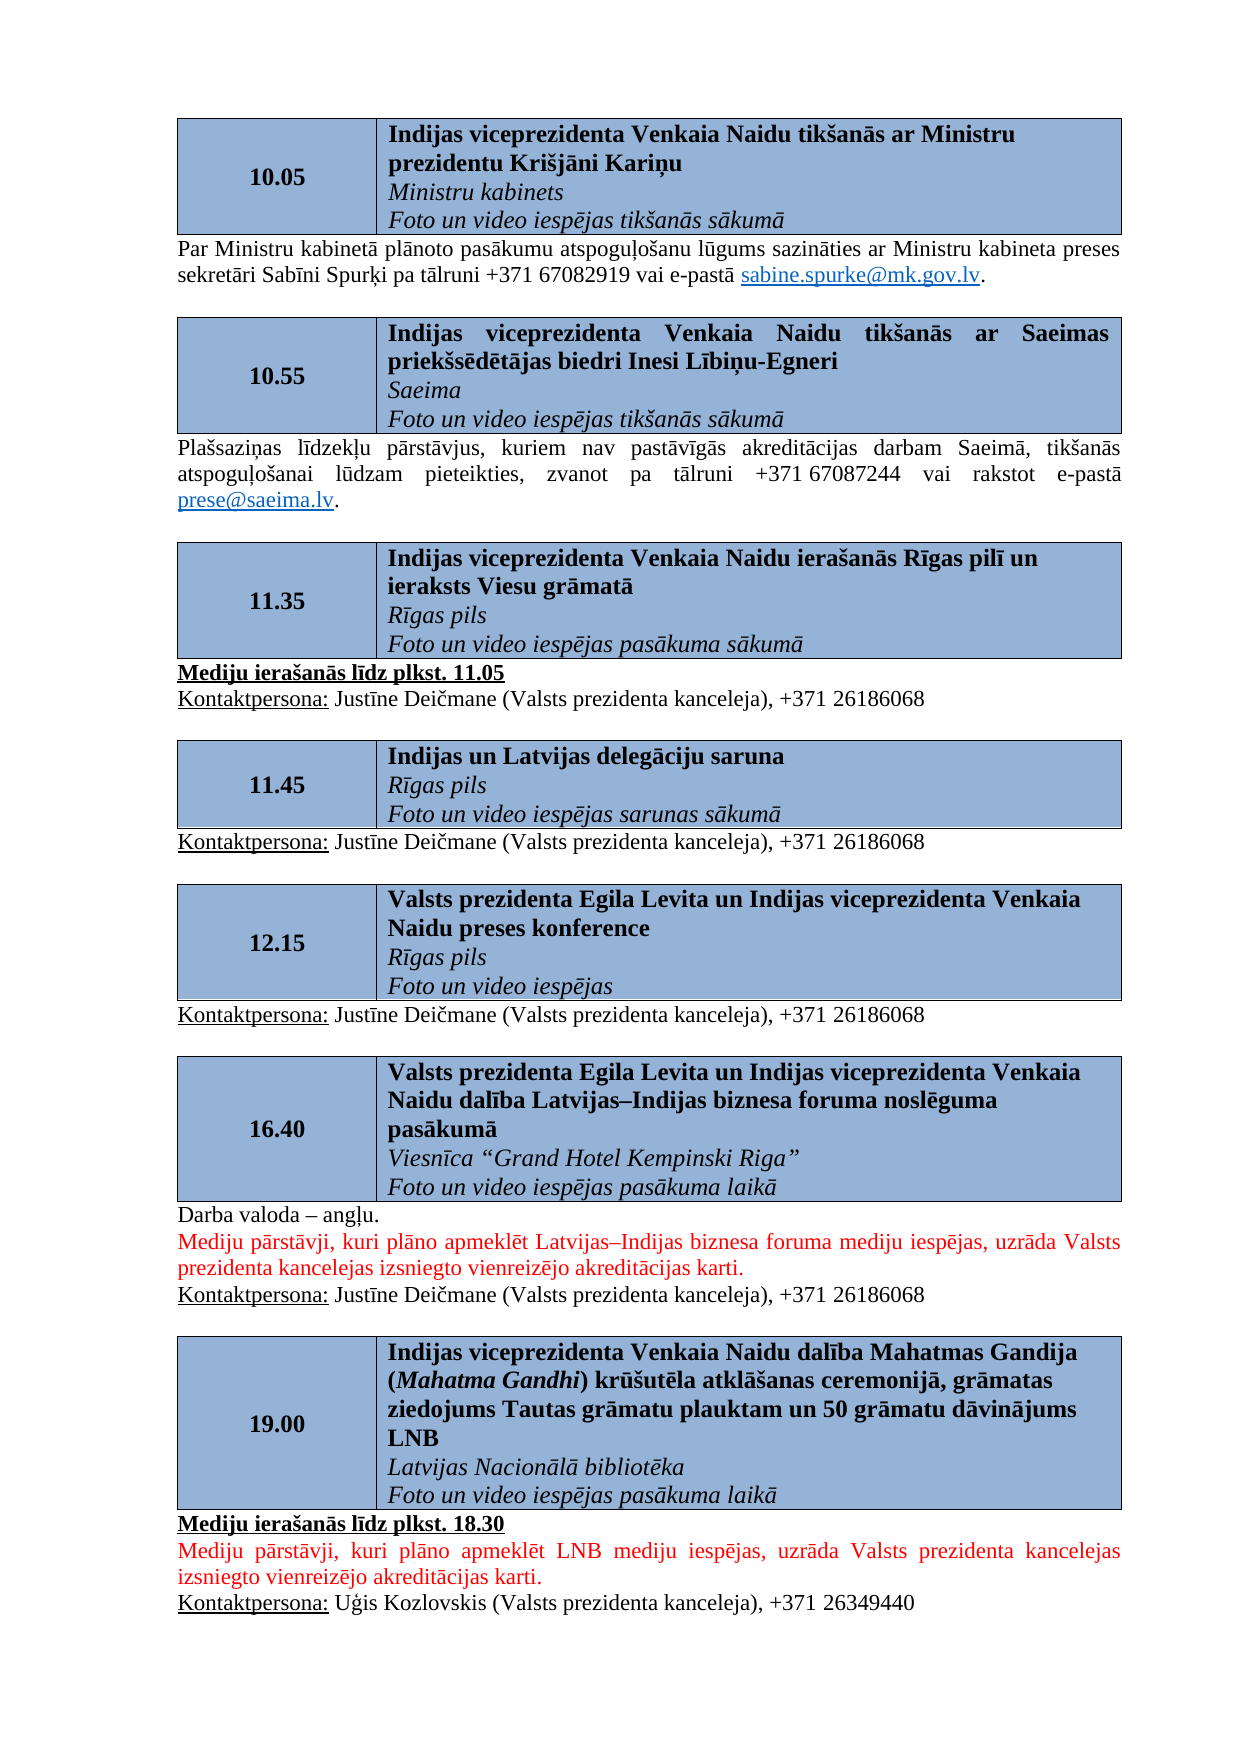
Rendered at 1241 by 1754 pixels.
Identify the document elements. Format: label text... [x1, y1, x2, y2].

text Kontaktpersona: Justīne Deičmane (Valsts prezidenta kanceleja), +371 26186068 [177, 685, 1122, 711]
table_header 19.00 [178, 1337, 376, 1509]
table_header Valsts prezidenta Egila Levita un Indijas viceprezidenta Venkaia Naidu dalība Latvijas–Indijas biznesa foruma noslēguma pasākumā Viesnīca “Grand Hotel Kempinski Riga” Foto un video iespējas pasākuma laikā [377, 1057, 1121, 1201]
table_header 10.55 [178, 318, 376, 433]
text Kontaktpersona: Uģis Kozlovskis (Valsts prezidenta kanceleja), +371 26349440 [177, 1589, 1122, 1616]
table_header 16.40 [178, 1057, 376, 1201]
table_header Valsts prezidenta Egila Levita un Indijas viceprezidenta Venkaia Naidu preses konference Rīgas pils Foto un video iespējas [377, 885, 1121, 999]
text Mediju pārstāvji, kuri plāno apmeklēt Latvijas–Indijas biznesa foruma mediju iespējas, uzrāda Valsts prezidenta kancelejas izsniegto vienreizējo akreditācijas karti. [177, 1228, 1122, 1281]
table_header 10.05 [178, 119, 376, 234]
text Kontaktpersona: Justīne Deičmane (Valsts prezidenta kanceleja), +371 26186068 [177, 1001, 1122, 1027]
table_header 12.15 [178, 885, 376, 999]
text Kontaktpersona: Justīne Deičmane (Valsts prezidenta kanceleja), +371 26186068 [177, 1281, 1122, 1307]
table_header 11.35 [178, 543, 376, 658]
table_header Indijas viceprezidenta Venkaia Naidu tikšanās ar Saeimas priekšsēdētājas biedri Inesi Lībiņu-Egneri Saeima Foto un video iespējas tikšanās sākumā [377, 318, 1121, 433]
text Mediju ierašanās līdz plkst. 18.30 [177, 1510, 1122, 1537]
text Mediju pārstāvji, kuri plāno apmeklēt LNB mediju iespējas, uzrāda Valsts prezidenta kancelejas izsniegto vienreizējo akreditācijas karti. [177, 1537, 1122, 1589]
table_header Indijas viceprezidenta Venkaia Naidu dalība Mahatmas Gandija (Mahatma Gandhi) krūšutēla atklāšanas ceremonijā, grāmatas ziedojums Tautas grāmatu plauktam un 50 grāmatu dāvinājums LNB Latvijas Nacionālā bibliotēka Foto un video iespējas pasākuma laikā [377, 1337, 1121, 1509]
table_header Indijas un Latvijas delegāciju saruna Rīgas pils Foto un video iespējas sarunas sākumā [377, 741, 1121, 827]
text Kontaktpersona: Justīne Deičmane (Valsts prezidenta kanceleja), +371 26186068 [177, 829, 1122, 855]
text Par Ministru kabinetā plānoto pasākumu atspoguļošanu lūgums sazināties ar Ministru kabineta preses sekretāri Sabīni Spurķi pa tālruni +371 67082919 vai e-pastā sabine.spurke@mk.gov.lv. [177, 235, 1122, 288]
table_header 11.45 [178, 741, 376, 827]
text Plašsaziņas līdzekļu pārstāvjus, kuriem nav pastāvīgās akreditācijas darbam Saeimā, tikšanās atspoguļošanai lūdzam pieteikties, zvanot pa tālruni +371 67087244 vai rakstot e-pastā prese@saeima.lv. [177, 434, 1122, 513]
text Mediju ierašanās līdz plkst. 11.05 [177, 659, 1122, 685]
table_header Indijas viceprezidenta Venkaia Naidu ierašanās Rīgas pilī un ieraksts Viesu grāmatā Rīgas pils Foto un video iespējas pasākuma sākumā [377, 543, 1121, 658]
table_header Indijas viceprezidenta Venkaia Naidu tikšanās ar Ministru prezidentu Krišjāni Kariņu Ministru kabinets Foto un video iespējas tikšanās sākumā [377, 119, 1121, 234]
text Darba valoda – angļu. [177, 1202, 1122, 1228]
